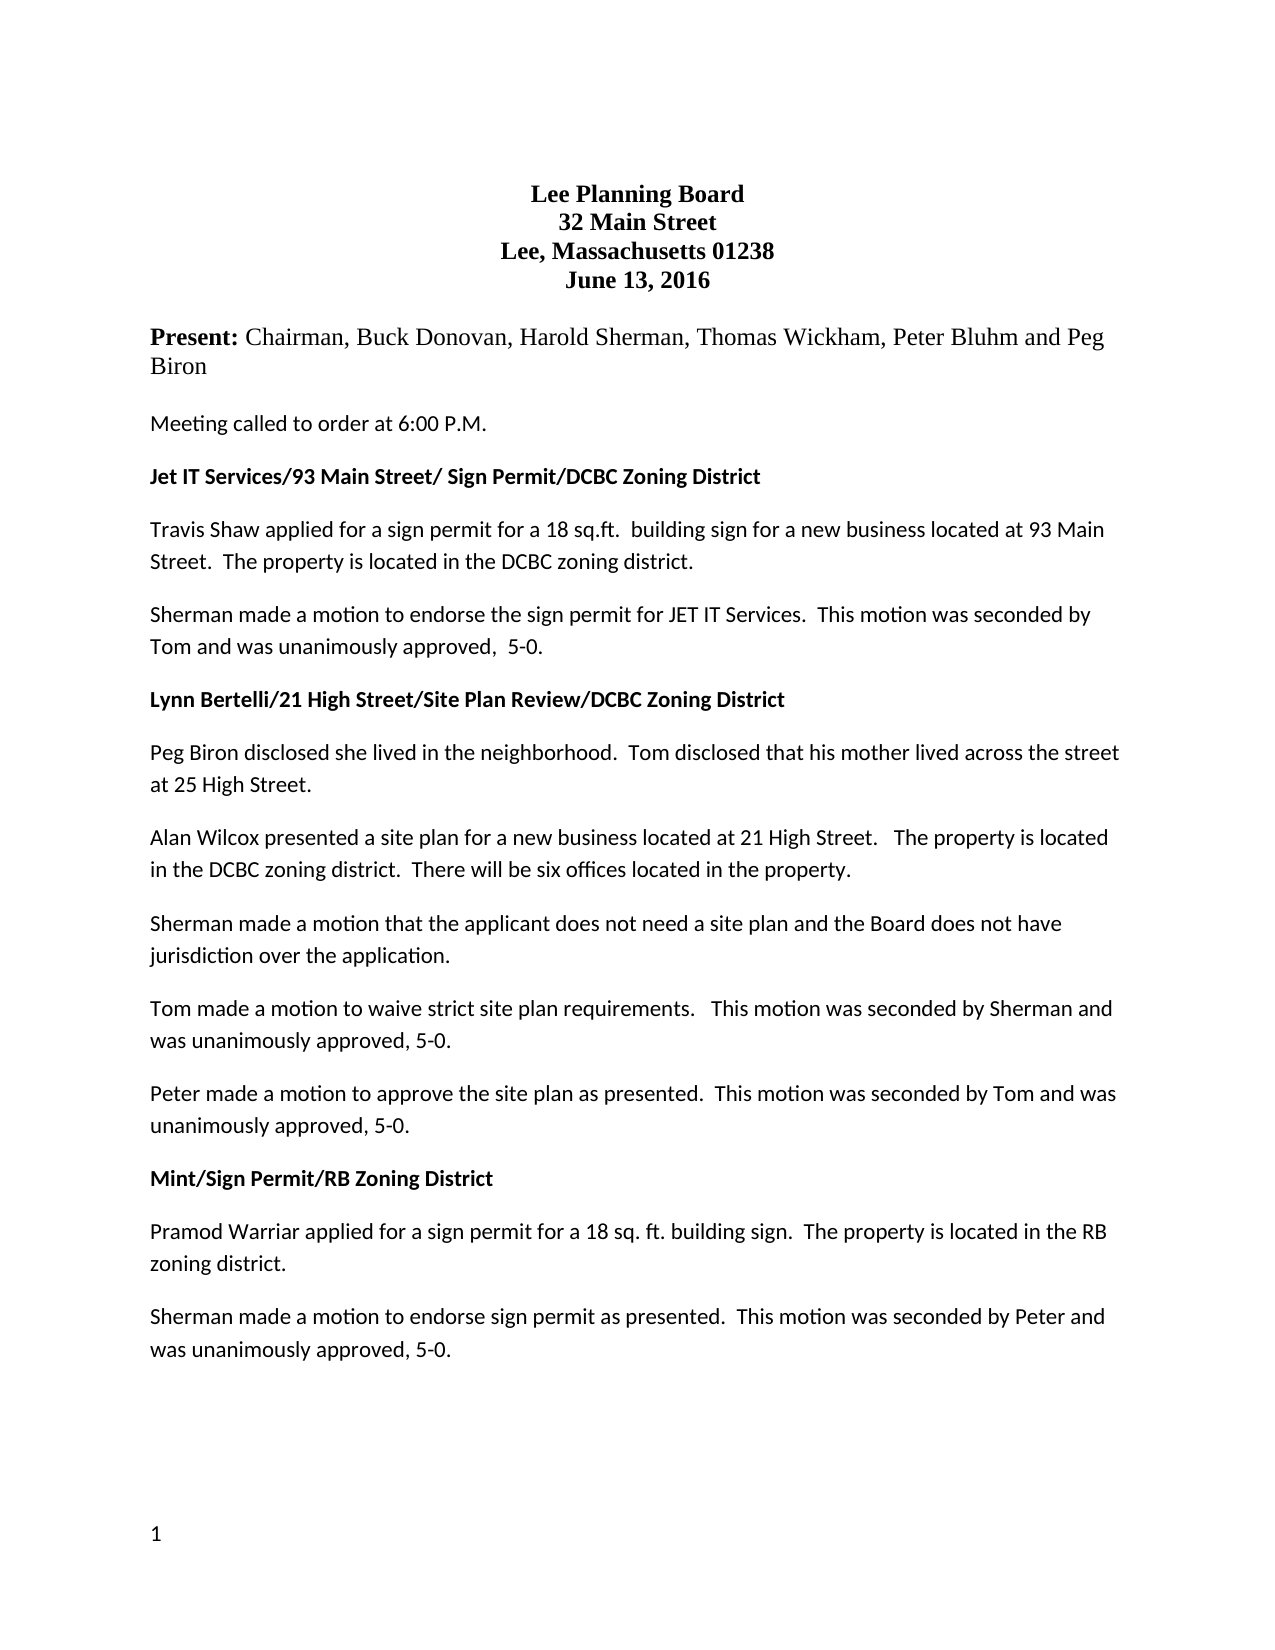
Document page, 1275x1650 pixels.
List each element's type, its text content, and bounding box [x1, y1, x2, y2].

text Sherman made a motion that the applicant does not need a site plan and the Board does not have jurisdiction over the application. [150, 909, 1125, 969]
text Meeting called to order at 6:00 P.M. [150, 409, 1125, 437]
text Peter made a motion to approve the site plan as presented. This motion was seconded by Tom and was unanimously approved, 5-0. [150, 1079, 1125, 1139]
text Jet IT Services/93 Main Street/ Sign Permit/DCBC Zoning District [150, 462, 1125, 490]
text Sherman made a motion to endorse sign permit as presented. This motion was seconded by Peter and was unanimously approved, 5-0. [150, 1302, 1125, 1363]
text Peg Biron disclosed she lived in the neighborhood. Tom disclosed that his mother lived across the street at 25 High Street. [150, 738, 1125, 798]
text Present: Chairman, Buck Donovan, Harold Sherman, Thomas Wickham, Peter Bluhm and Peg Biron [150, 322, 1125, 380]
text Alan Wilcox presented a site plan for a new business located at 21 High Street. The property is located in the DCBC zoning district. There will be six offices located in the property. [150, 823, 1125, 884]
text Lee Planning Board [150, 179, 1125, 207]
text Mint/Sign Permit/RB Zoning District [150, 1164, 1125, 1192]
text June 13, 2016 [150, 265, 1125, 294]
text Pramod Warriar applied for a sign permit for a 18 sq. ft. building sign. The property is located in the RB zoning district. [150, 1217, 1125, 1277]
text Lynn Bertelli/21 High Street/Site Plan Review/DCBC Zoning District [150, 685, 1125, 713]
text Travis Shaw applied for a sign permit for a 18 sq.ft. building sign for a new business located at 93 Main Street. The property is located in the DCBC zoning district. [150, 515, 1125, 575]
text Sherman made a motion to endorse the sign permit for JET IT Services. This motion was seconded by Tom and was unanimously approved, 5-0. [150, 600, 1125, 660]
text Tom made a motion to waive strict site plan requirements. This motion was seconded by Sherman and was unanimously approved, 5-0. [150, 994, 1125, 1054]
